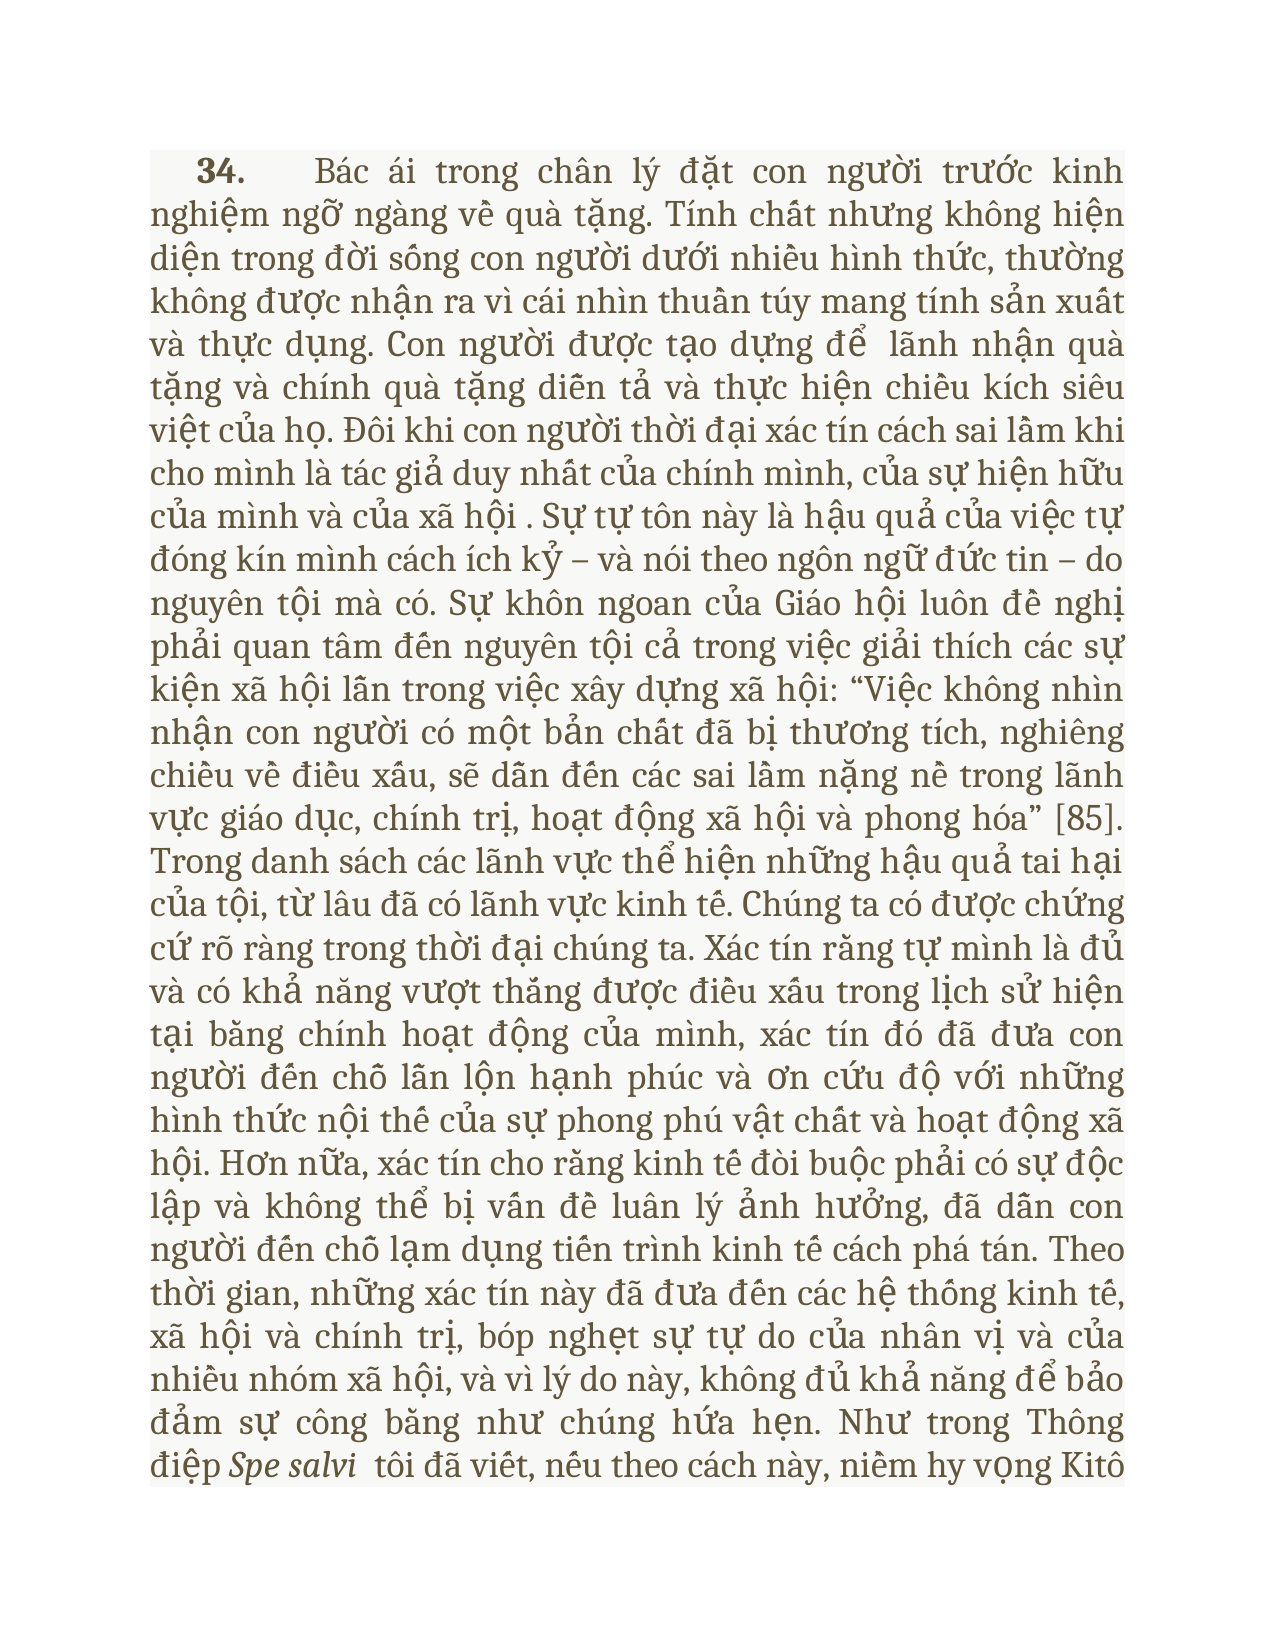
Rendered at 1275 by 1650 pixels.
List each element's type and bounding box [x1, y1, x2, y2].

text [150, 150, 1125, 1487]
